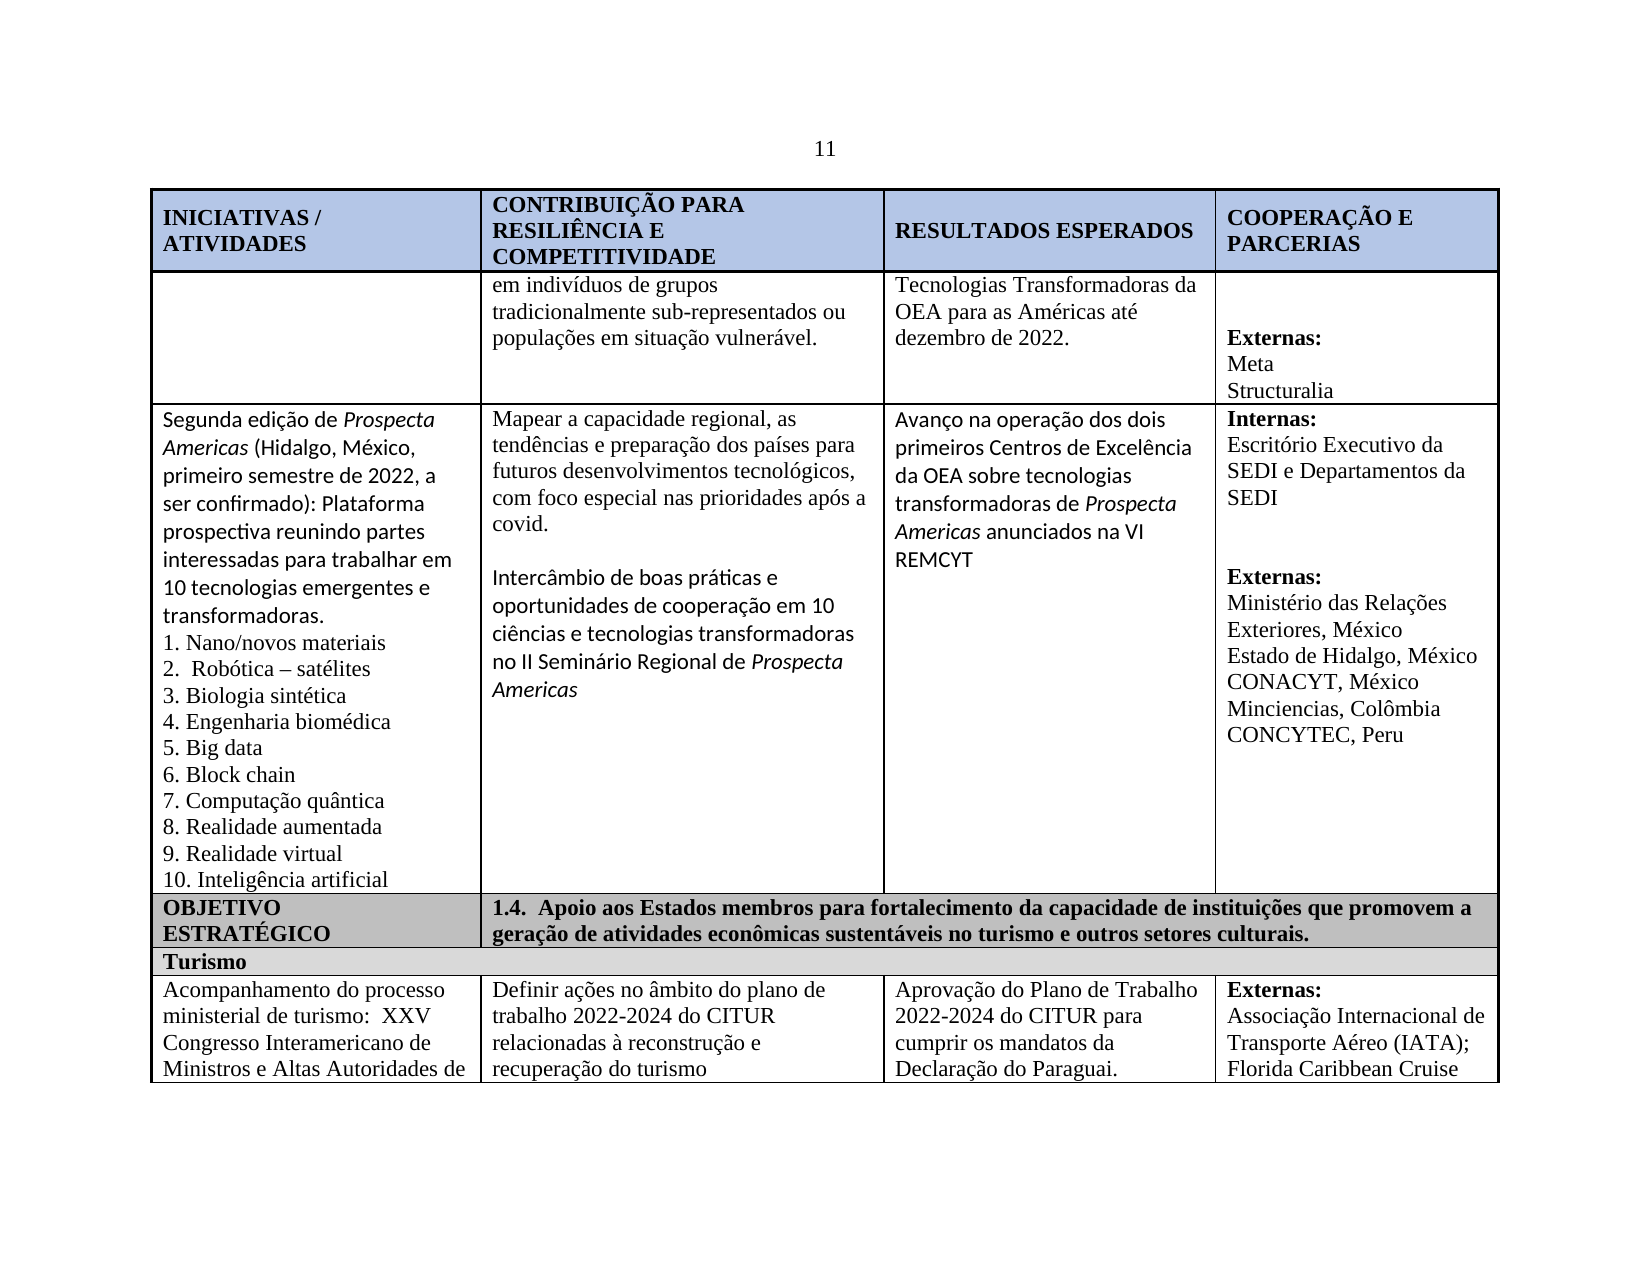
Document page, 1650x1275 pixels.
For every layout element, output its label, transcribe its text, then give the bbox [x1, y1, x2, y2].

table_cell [1216, 976, 1497, 1082]
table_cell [153, 273, 480, 403]
table_cell Segunda edição de Prospecta Americas (Hidalgo, México, primeiro semestre de 2022, a ser confirmado): Plataforma prospectiva reunindo partes interessadas para trabalhar em 10 tecnologias emergentes e transformadoras. 1. Nano/novos materiais 2. Robótica – satélites 3. Biologia sintética 4. Engenharia biomédica 5. Big data 6. Block chain 7. Computação quântica 8. Realidade aumentada 9. Realidade virtual 10. Inteligência artificial [153, 405, 480, 892]
table_header RESULTADOS ESPERADOS [885, 191, 1215, 270]
table_cell 1.4. Apoio aos Estados membros para fortalecimento da capacidade de instituições que promovem a geração de atividades econômicas sustentáveis no turismo e outros setores culturais. [482, 894, 1497, 947]
table_header INICIATIVAS / ATIVIDADES [153, 191, 480, 270]
table_cell Internas: Escritório Executivo da SEDI e Departamentos da SEDI Externas: Ministério das Relações Exteriores, México Estado de Hidalgo, México CONACYT, México Minciencias, Colômbia CONCYTEC, Peru [1216, 405, 1497, 892]
table_cell Avanço na operação dos dois primeiros Centros de Excelência da OEA sobre tecnologias transformadoras de Prospecta Americas anunciados na VI REMCYT [885, 405, 1215, 892]
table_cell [153, 976, 480, 1082]
table_header COOPERAÇÃO E PARCERIAS [1216, 191, 1497, 270]
table_header CONTRIBUIÇÃO PARA RESILIÊNCIA E COMPETITIVIDADE [482, 191, 883, 270]
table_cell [885, 976, 1215, 1082]
table_cell OBJETIVO ESTRATÉGICO [153, 894, 480, 947]
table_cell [482, 273, 883, 403]
table_cell Turismo [153, 948, 1497, 975]
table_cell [885, 273, 1215, 403]
table_cell Mapear a capacidade regional, as tendências e preparação dos países para futuros desenvolvimentos tecnológicos, com foco especial nas prioridades após a covid. Intercâmbio de boas práticas e oportunidades de cooperação em 10 ciências e tecnologias transformadoras no II Seminário Regional de Prospecta Americas [482, 405, 883, 892]
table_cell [482, 976, 883, 1082]
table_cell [1216, 273, 1497, 403]
